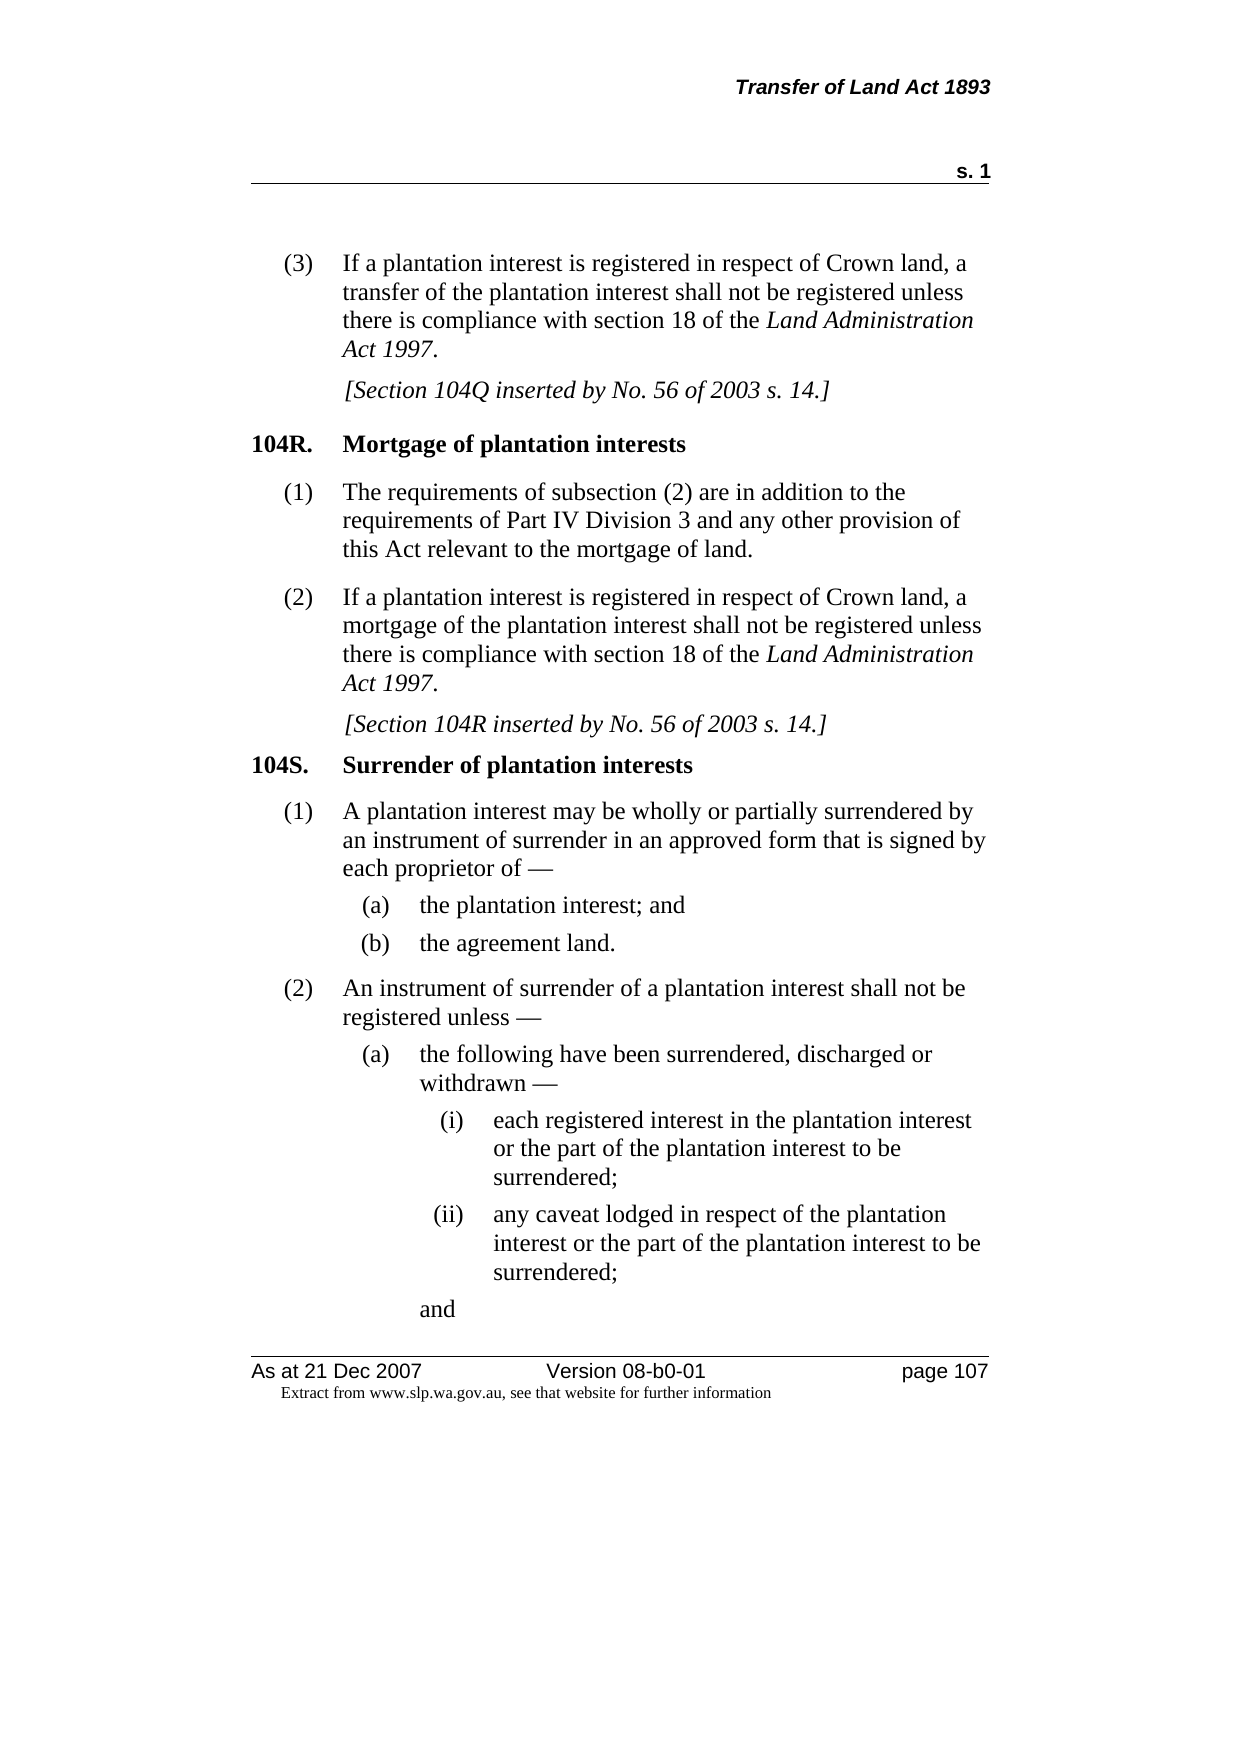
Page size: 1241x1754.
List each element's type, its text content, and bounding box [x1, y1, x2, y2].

subtitle 104S. Surrender of plantation interests [251, 751, 989, 779]
subtitle 104R. Mortgage of plantation interests [251, 429, 989, 458]
text (a) the plantation interest; and [251, 891, 989, 919]
text (1) A plantation interest may be wholly or partially surrendered by an instrument of surrender in an approved form that is signed by each proprietor of — [251, 796, 989, 882]
text [Section 104Q inserted by No. 56 of 2003 s. 14.] [251, 376, 989, 404]
text (2) An instrument of surrender of a plantation interest shall not be registered unless — [251, 973, 989, 1031]
text (1) The requirements of subsection (2) are in addition to the requirements of Part IV Division 3 and any other provision of this Act relevant to the mortgage of land. [251, 477, 989, 563]
text [Section 104R inserted by No. 56 of 2003 s. 14.] [251, 709, 989, 738]
text (b) the agreement land. [251, 928, 989, 956]
text (a) the following have been surrendered, discharged or withdrawn — [251, 1039, 989, 1096]
text (i) each registered interest in the plantation interest or the part of the plantation interest to be surrendered; [251, 1105, 989, 1191]
text (3) If a plantation interest is registered in respect of Crown land, a transfer of the plantation interest shall not be registered unless there is compliance with section 18 of the Land Administration Act 1997. [251, 248, 989, 363]
text (2) If a plantation interest is registered in respect of Crown land, a mortgage of the plantation interest shall not be registered unless there is compliance with section 18 of the Land Administration Act 1997. [251, 582, 989, 697]
text (ii) any caveat lodged in respect of the plantation interest or the part of the plantation interest to be surrendered; [251, 1199, 989, 1286]
text and [251, 1294, 989, 1323]
